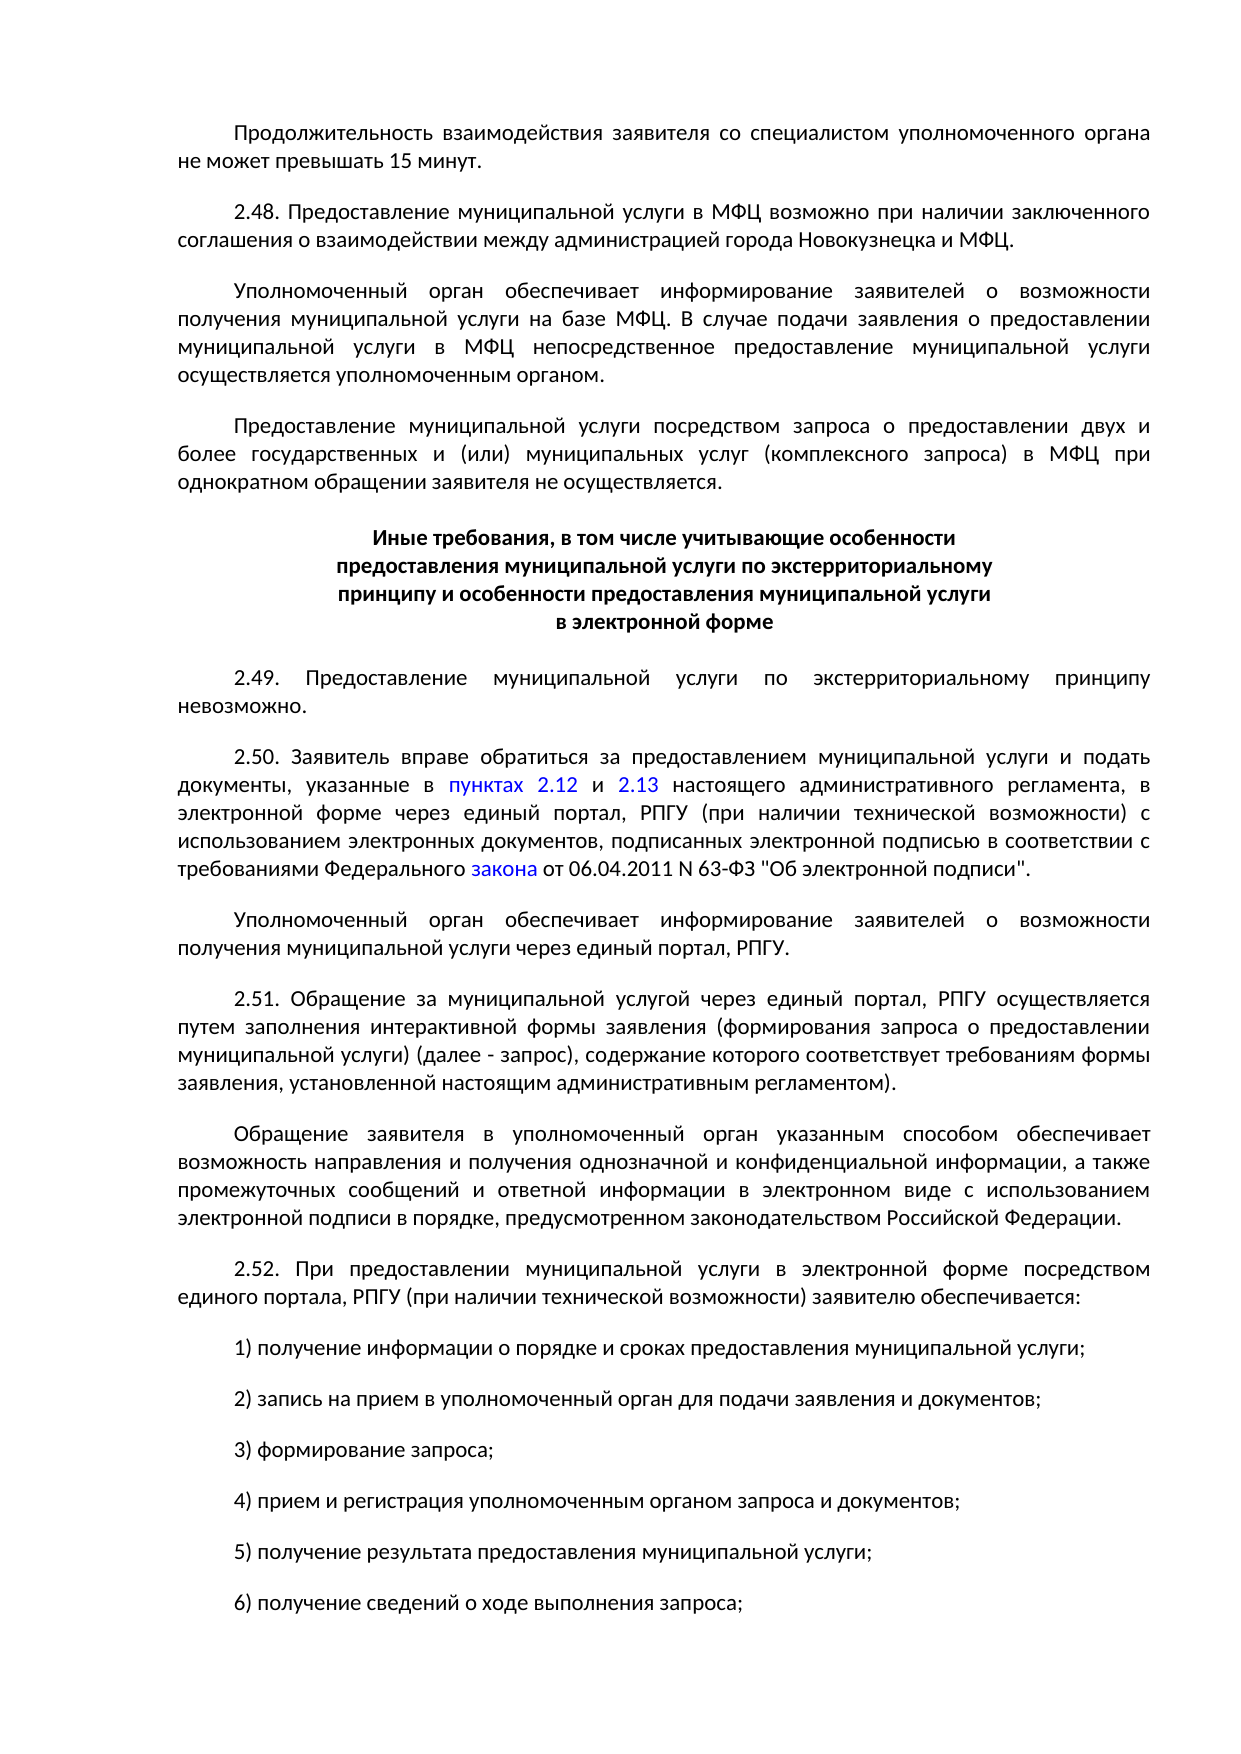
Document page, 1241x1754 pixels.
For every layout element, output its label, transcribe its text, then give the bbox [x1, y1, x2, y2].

text Обращение заявителя в уполномоченный орган указанным способом обеспечивает возможность направления и получения однозначной и конфиденциальной информации, а также промежуточных сообщений и ответной информации в электронном виде с использованием электронной подписи в порядке, предусмотренном законодательством Российской Федерации. [177, 1119, 1152, 1231]
title Иные требования, в том числе учитывающие особенности [177, 523, 1152, 551]
text 2) запись на прием в уполномоченный орган для подачи заявления и документов; [177, 1384, 1152, 1412]
text Уполномоченный орган обеспечивает информирование заявителей о возможности получения муниципальной услуги через единый портал, РПГУ. [177, 905, 1152, 961]
text 2.49. Предоставление муниципальной услуги по экстерриториальному принципу невозможно. [177, 663, 1152, 719]
text 2.52. При предоставлении муниципальной услуги в электронной форме посредством единого портала, РПГУ (при наличии технической возможности) заявителю обеспечивается: [177, 1254, 1152, 1310]
text 4) прием и регистрация уполномоченным органом запроса и документов; [177, 1486, 1152, 1514]
text 2.51. Обращение за муниципальной услугой через единый портал, РПГУ осуществляется путем заполнения интерактивной формы заявления (формирования запроса о предоставлении муниципальной услуги) (далее - запрос), содержание которого соответствует требованиям формы заявления, установленной настоящим административным регламентом). [177, 984, 1152, 1096]
text Продолжительность взаимодействия заявителя со специалистом уполномоченного органа не может превышать 15 минут. [177, 118, 1152, 174]
title принципу и особенности предоставления муниципальной услуги [177, 579, 1152, 607]
text 3) формирование запроса; [177, 1435, 1152, 1463]
text 2.50. Заявитель вправе обратиться за предоставлением муниципальной услуги и подать документы, указанные в пунктах 2.12 и 2.13 настоящего административного регламента, в электронной форме через единый портал, РПГУ (при наличии технической возможности) с использованием электронных документов, подписанных электронной подписью в соответствии с требованиями Федерального закона от 06.04.2011 N 63-ФЗ "Об электронной подписи". [177, 742, 1152, 882]
text 1) получение информации о порядке и сроках предоставления муниципальной услуги; [177, 1333, 1152, 1361]
text Предоставление муниципальной услуги посредством запроса о предоставлении двух и более государственных и (или) муниципальных услуг (комплексного запроса) в МФЦ при однократном обращении заявителя не осуществляется. [177, 411, 1152, 495]
text Уполномоченный орган обеспечивает информирование заявителей о возможности получения муниципальной услуги на базе МФЦ. В случае подачи заявления о предоставлении муниципальной услуги в МФЦ непосредственное предоставление муниципальной услуги осуществляется уполномоченным органом. [177, 276, 1152, 388]
title в электронной форме [177, 607, 1152, 635]
title предоставления муниципальной услуги по экстерриториальному [177, 551, 1152, 579]
text 6) получение сведений о ходе выполнения запроса; [177, 1588, 1152, 1616]
text 5) получение результата предоставления муниципальной услуги; [177, 1537, 1152, 1565]
text 2.48. Предоставление муниципальной услуги в МФЦ возможно при наличии заключенного соглашения о взаимодействии между администрацией города Новокузнецка и МФЦ. [177, 197, 1152, 253]
